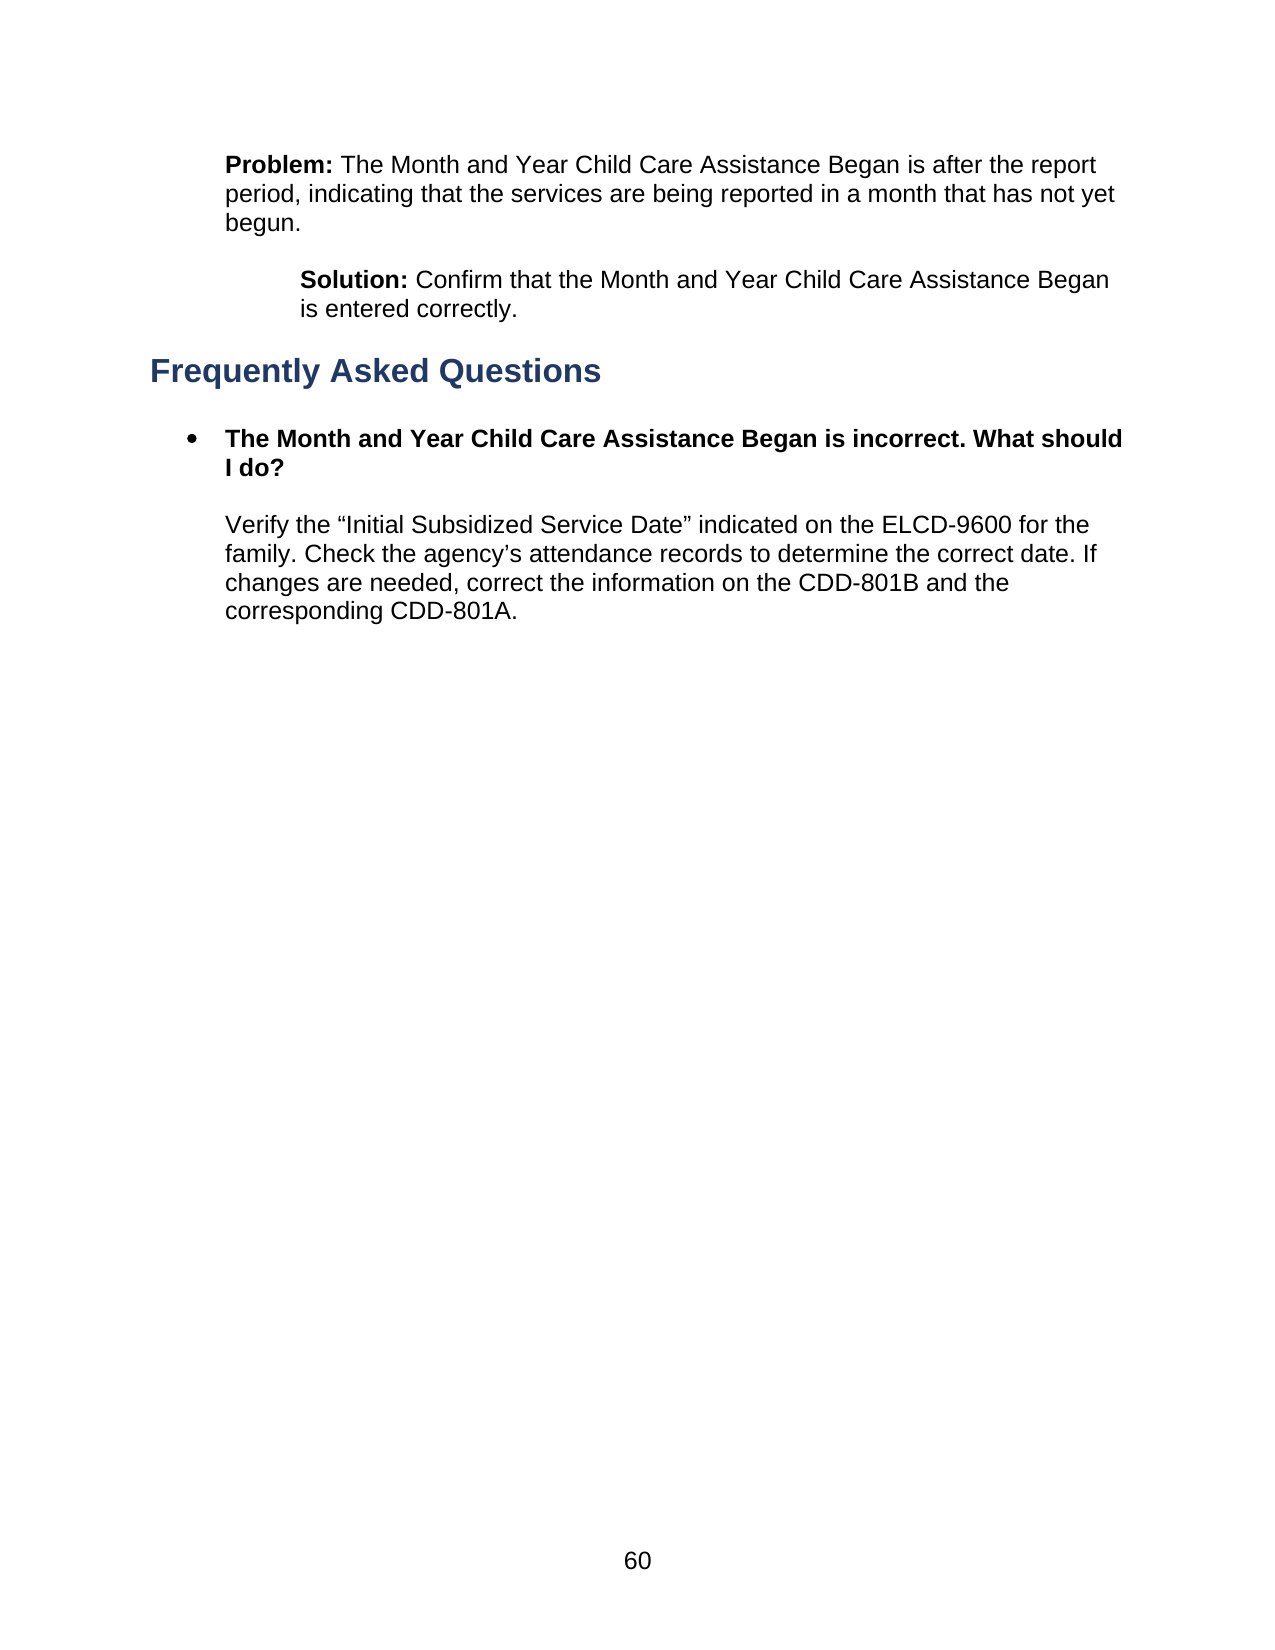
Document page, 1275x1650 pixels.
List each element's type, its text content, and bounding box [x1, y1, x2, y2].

text Verify the “Initial Subsidized Service Date” indicated on the ELCD-9600 for the family. Check the agency’s attendance records to determine the correct date. If changes are needed, correct the information on the CDD-801B and the corresponding CDD-801A. [225, 510, 1125, 625]
text Solution: Confirm that the Month and Year Child Care Assistance Began is entered correctly. [300, 265, 1125, 322]
subtitle Frequently Asked Questions [150, 351, 1125, 390]
list The Month and Year Child Care Assistance Began is incorrect. What should I do? [187, 424, 1125, 481]
text Problem: The Month and Year Child Care Assistance Began is after the report period, indicating that the services are being reported in a month that has not yet begun. [225, 150, 1125, 236]
